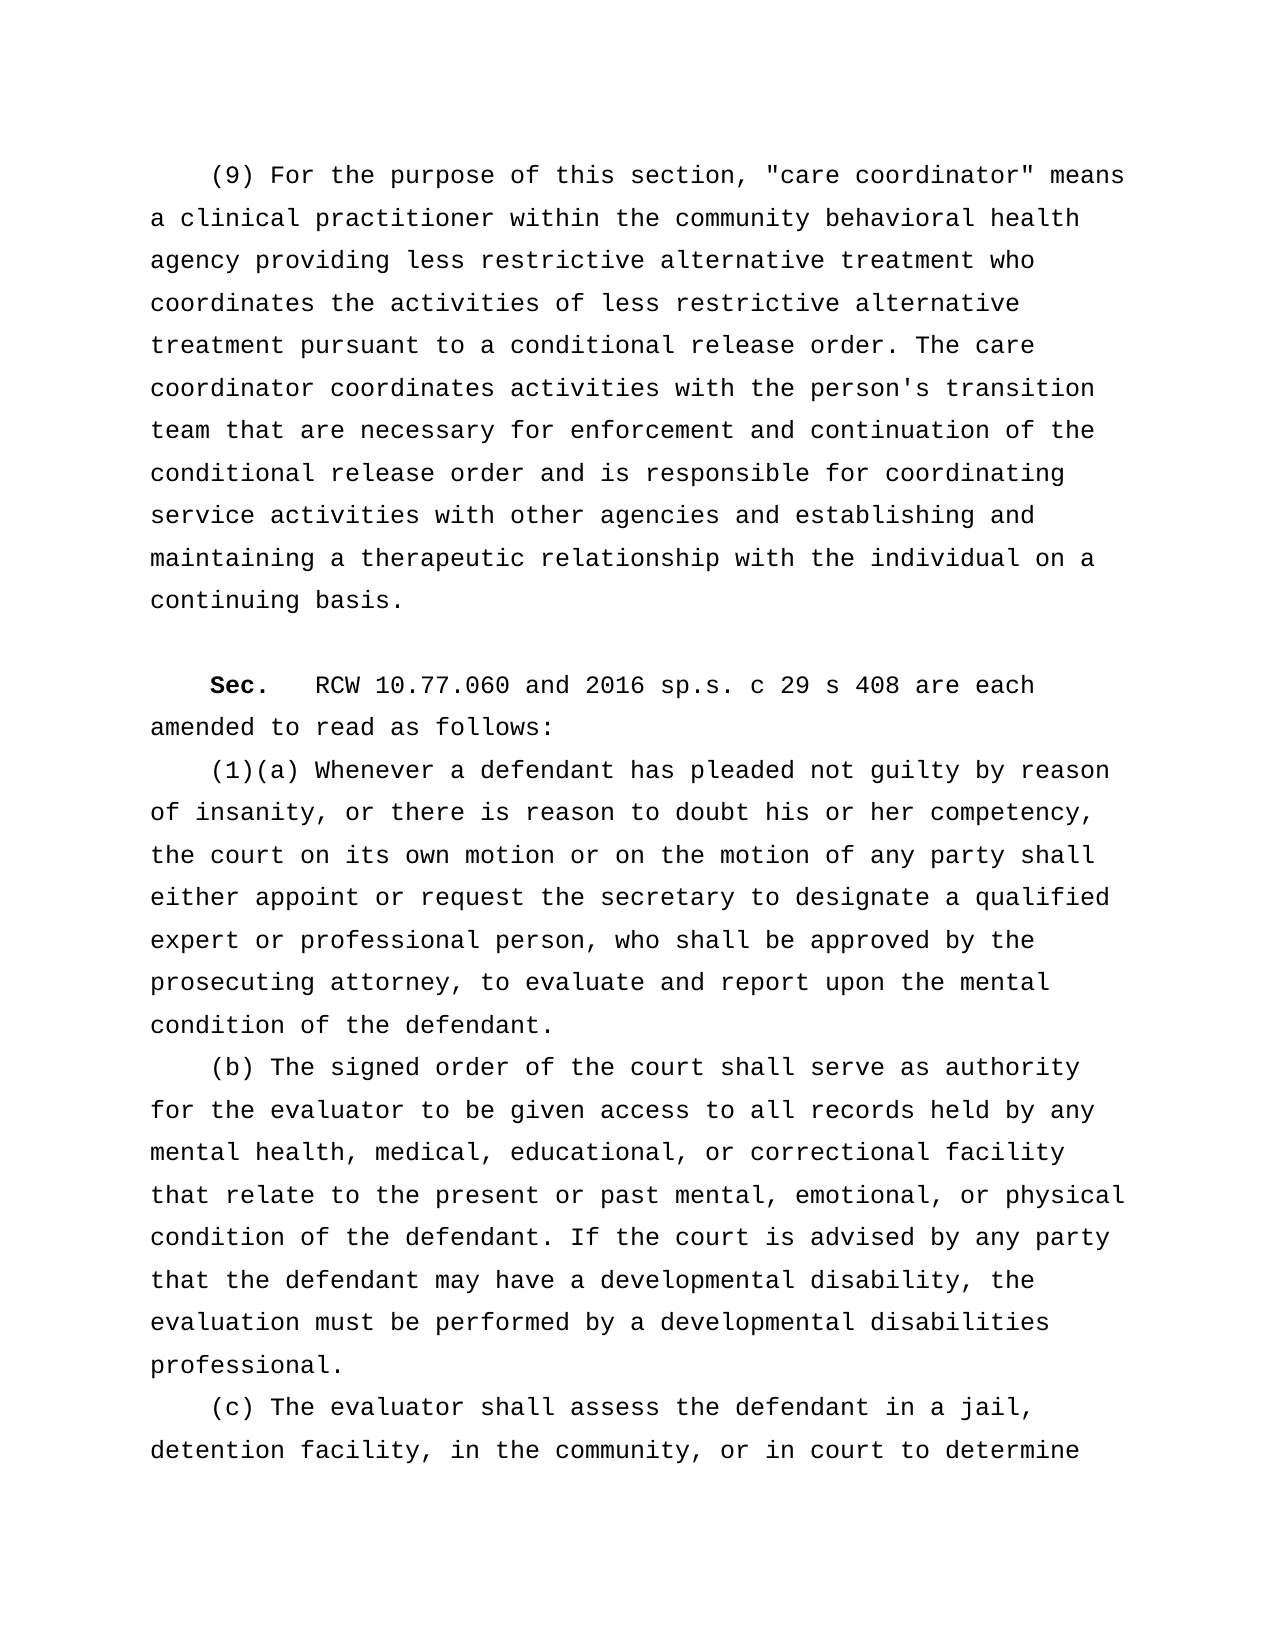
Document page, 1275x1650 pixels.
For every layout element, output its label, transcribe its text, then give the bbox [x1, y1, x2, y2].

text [150, 1382, 1125, 1467]
text (b) The signed order of the court shall serve as authority for the evaluator to be given access to all records held by any mental health, medical, educational, or correctional facility that relate to the present or past mental, emotional, or physical condition of the defendant. If the court is advised by any party that the defendant may have a developmental disability, the evaluation must be performed by a developmental disabilities professional. [150, 1042, 1125, 1382]
text Sec. RCW 10.77.060 and 2016 sp.s. c 29 s 408 are each amended to read as follows: [150, 659, 1125, 744]
text (9) For the purpose of this section, "care coordinator" means a clinical practitioner within the community behavioral health agency providing less restrictive alternative treatment who coordinates the activities of less restrictive alternative treatment pursuant to a conditional release order. The care coordinator coordinates activities with the person's transition team that are necessary for enforcement and continuation of the conditional release order and is responsible for coordinating service activities with other agencies and establishing and maintaining a therapeutic relationship with the individual on a continuing basis. [150, 150, 1125, 617]
text (1)(a) Whenever a defendant has pleaded not guilty by reason of insanity, or there is reason to doubt his or her competency, the court on its own motion or on the motion of any party shall either appoint or request the secretary to designate a qualified expert or professional person, who shall be approved by the prosecuting attorney, to evaluate and report upon the mental condition of the defendant. [150, 744, 1125, 1042]
